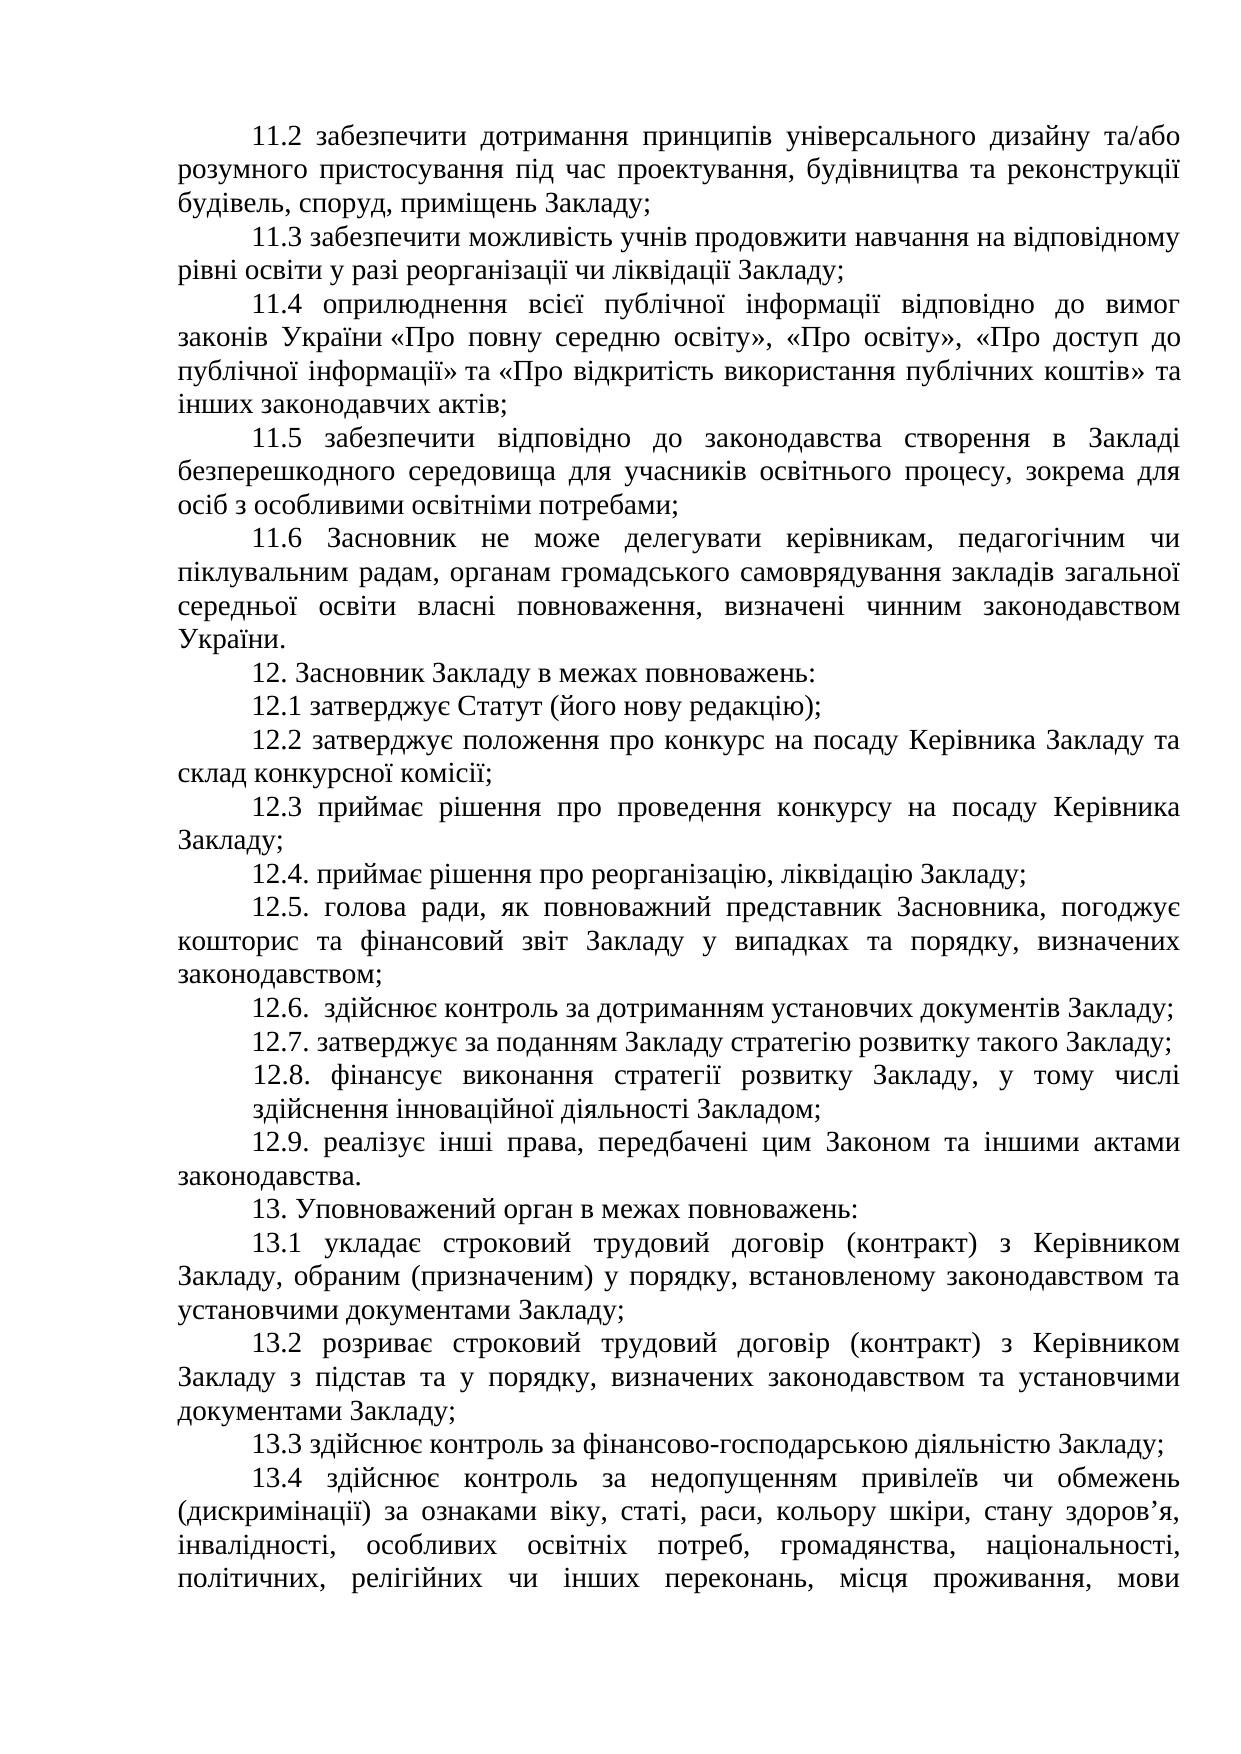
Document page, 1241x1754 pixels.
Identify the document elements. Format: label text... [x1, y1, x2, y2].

text 12.9. реалізує інші права, передбачені цим Законом та іншими актами законодавства. [177, 1124, 1181, 1191]
text 11.3 забезпечити можливість учнів продовжити навчання на відповідному рівні освіти у разі реорганізації чи ліквідації Закладу; [177, 219, 1181, 286]
text 12.2 затверджує положення про конкурс на посаду Керівника Закладу та склад конкурсної комісії; [177, 722, 1181, 789]
text 11.6 Засновник не може делегувати керівникам, педагогічним чи піклувальним радам, органам громадського самоврядування закладів загальної середньої освіти власні повноваження, визначені чинним законодавством України. [177, 521, 1181, 655]
text 13.3 здійснює контроль за фінансово-господарською діяльністю Закладу; [177, 1426, 1181, 1460]
text 12.4. приймає рішення про реорганізацію, ліквідацію Закладу; [177, 856, 1181, 889]
text 12.3 приймає рішення про проведення конкурсу на посаду Керівника Закладу; [177, 789, 1181, 856]
text 11.4 оприлюднення всієї публічної інформації відповідно до вимог законів України «Про повну середню освіту», «Про освіту», «Про доступ до публічної інформації» та «Про відкритість використання публічних коштів» та інших законодавчих актів; [177, 286, 1181, 420]
text 12.6. здійснює контроль за дотриманням установчих документів Закладу; [177, 990, 1181, 1024]
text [177, 1460, 1181, 1594]
text 12.1 затверджує Статут (його нову редакцію); [177, 688, 1181, 722]
text 11.2 забезпечити дотримання принципів універсального дизайну та/або розумного пристосування під час проектування, будівництва та реконструкції будівель, споруд, приміщень Закладу; [177, 118, 1181, 219]
text 11.5 забезпечити відповідно до законодавства створення в Закладі безперешкодного середовища для учасників освітнього процесу, зокрема для осіб з особливими освітніми потребами; [177, 420, 1181, 521]
text 13.2 розриває строковий трудовий договір (контракт) з Керівником Закладу з підстав та у порядку, визначених законодавством та установчими документами Закладу; [177, 1326, 1181, 1426]
text 13.1 укладає строковий трудовий договір (контракт) з Керівником Закладу, обраним (призначеним) у порядку, встановленому законодавством та установчими документами Закладу; [177, 1225, 1181, 1326]
text 12. Засновник Закладу в межах повноважень: [177, 655, 1181, 688]
text 12.5. голова ради, як повноважний представник Засновника, погоджує кошторис та фінансовий звіт Закладу у випадках та порядку, визначених законодавством; [177, 889, 1181, 990]
text 13. Уповноважений орган в межах повноважень: [177, 1191, 1181, 1225]
text 12.7. затверджує за поданням Закладу стратегію розвитку такого Закладу; [177, 1024, 1181, 1057]
text 12.8. фінансує виконання стратегії розвитку Закладу, у тому числі здійснення інноваційної діяльності Закладом; [252, 1057, 1181, 1124]
